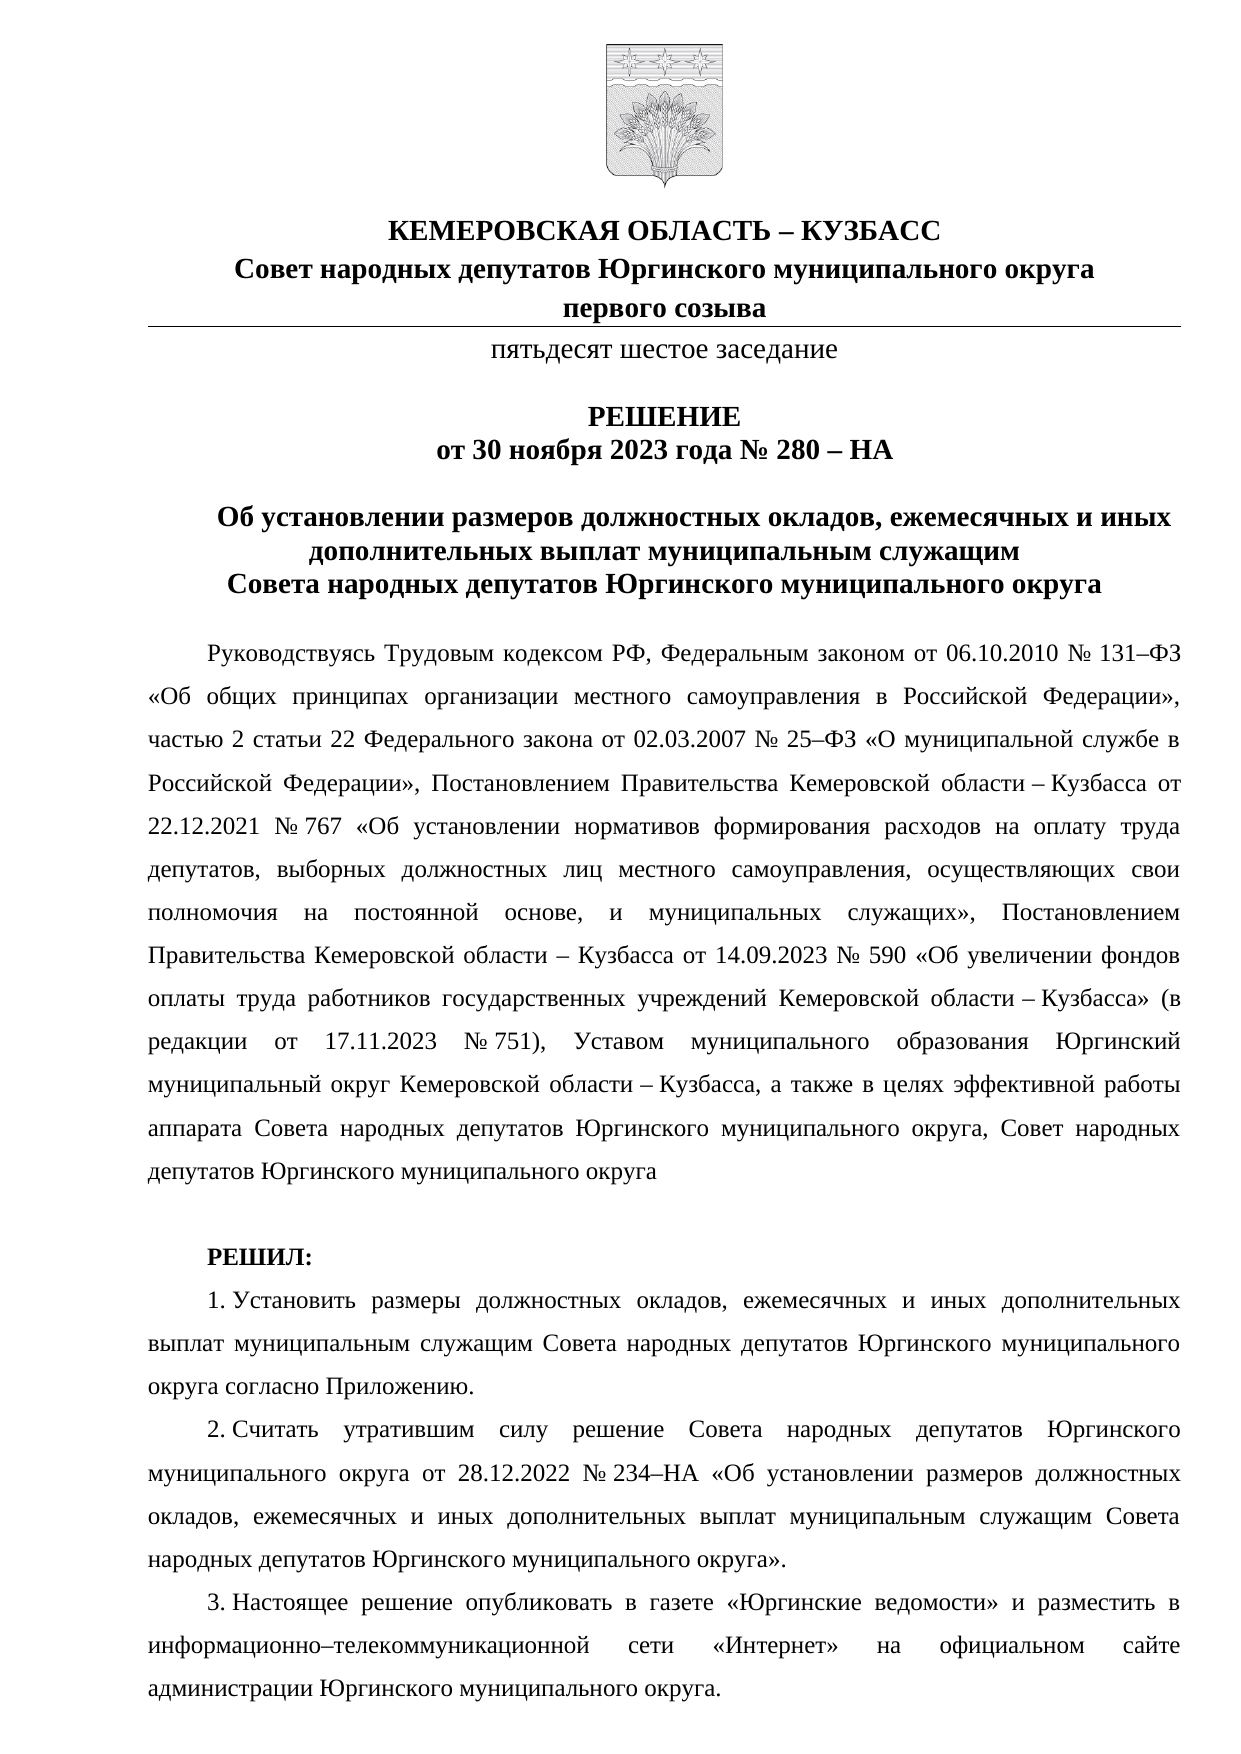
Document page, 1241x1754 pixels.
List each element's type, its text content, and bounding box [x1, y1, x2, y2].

text 2. Считать утратившим силу решение Совета народных депутатов Юргинского муниципального округа от 28.12.2022 № 234–НА «Об установлении размеров должностных окладов, ежемесячных и иных дополнительных выплат муниципальным служащим Совета народных депутатов Юргинского муниципального округа». [148, 1414, 1181, 1573]
text Совета народных депутатов Юргинского муниципального округа [148, 567, 1181, 600]
text Совет народных депутатов Юргинского муниципального округа [148, 251, 1181, 285]
text первого созыва [148, 290, 1181, 326]
text Об установлении размеров должностных окладов, ежемесячных и иных дополнительных выплат муниципальным служащим [148, 499, 1181, 567]
text РЕШИЛ: [148, 1242, 1181, 1271]
text КЕМЕРОВСКАЯ ОБЛАСТЬ – КУЗБАСС [148, 213, 1181, 246]
text РЕШЕНИЕ [148, 399, 1181, 432]
text 3. Настоящее решение опубликовать в газете «Юргинские ведомости» и разместить в информационно–телекоммуникационной сети «Интернет» на официальном сайте администрации Юргинского муниципального округа. [148, 1587, 1181, 1702]
text от 30 ноября 2023 года № 280 – НА [148, 432, 1181, 466]
list 1. Установить размеры должностных окладов, ежемесячных и иных дополнительных выплат муниципальным служащим Совета народных депутатов Юргинского муниципального округа согласно Приложению. [148, 1285, 1181, 1400]
picture [606, 44, 723, 188]
text пятьдесят шестое заседание [148, 332, 1181, 365]
text Руководствуясь Трудовым кодексом РФ, Федеральным законом от 06.10.2010 № 131–ФЗ «Об общих принципах организации местного самоуправления в Российской Федерации», частью 2 статьи 22 Федерального закона от 02.03.2007 № 25–ФЗ «О муниципальной службе в Российской Федерации», Постановлением Правительства Кемеровской области – Кузбасса от 22.12.2021 № 767 «Об установлении нормативов формирования расходов на оплату труда депутатов, выборных должностных лиц местного самоуправления, осуществляющих свои полномочия на постоянной основе, и муниципальных служащих», Постановлением Правительства Кемеровской области – Кузбасса от 14.09.2023 № 590 «Об увеличении фондов оплаты труда работников государственных учреждений Кемеровской области – Кузбасса» (в редакции от 17.11.2023 № 751), Уставом муниципального образования Юргинский муниципальный округ Кемеровской области – Кузбасса, а также в целях эффективной работы аппарата Совета народных депутатов Юргинского муниципального округа, Совет народных депутатов Юргинского муниципального округа [148, 638, 1181, 1184]
